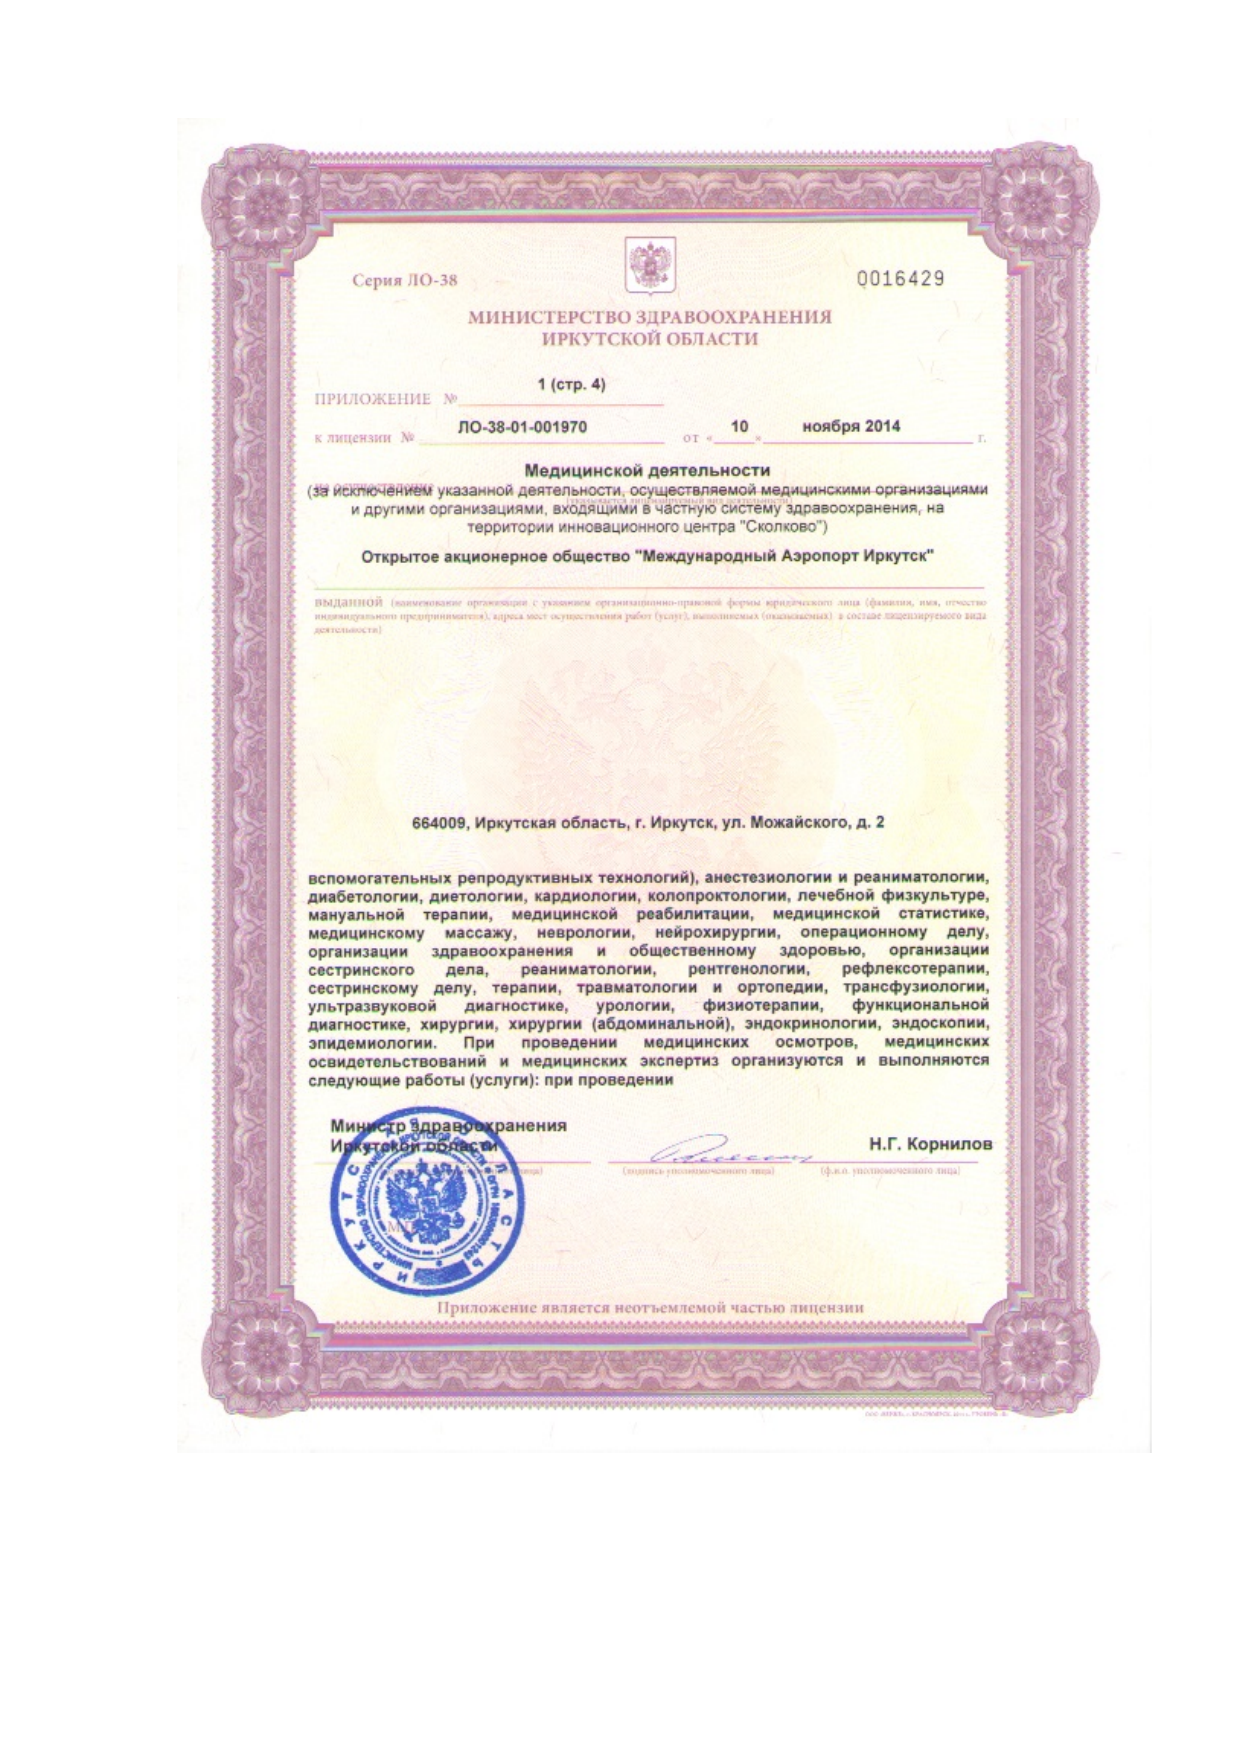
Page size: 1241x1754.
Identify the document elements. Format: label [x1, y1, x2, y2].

picture [177, 118, 1152, 1453]
